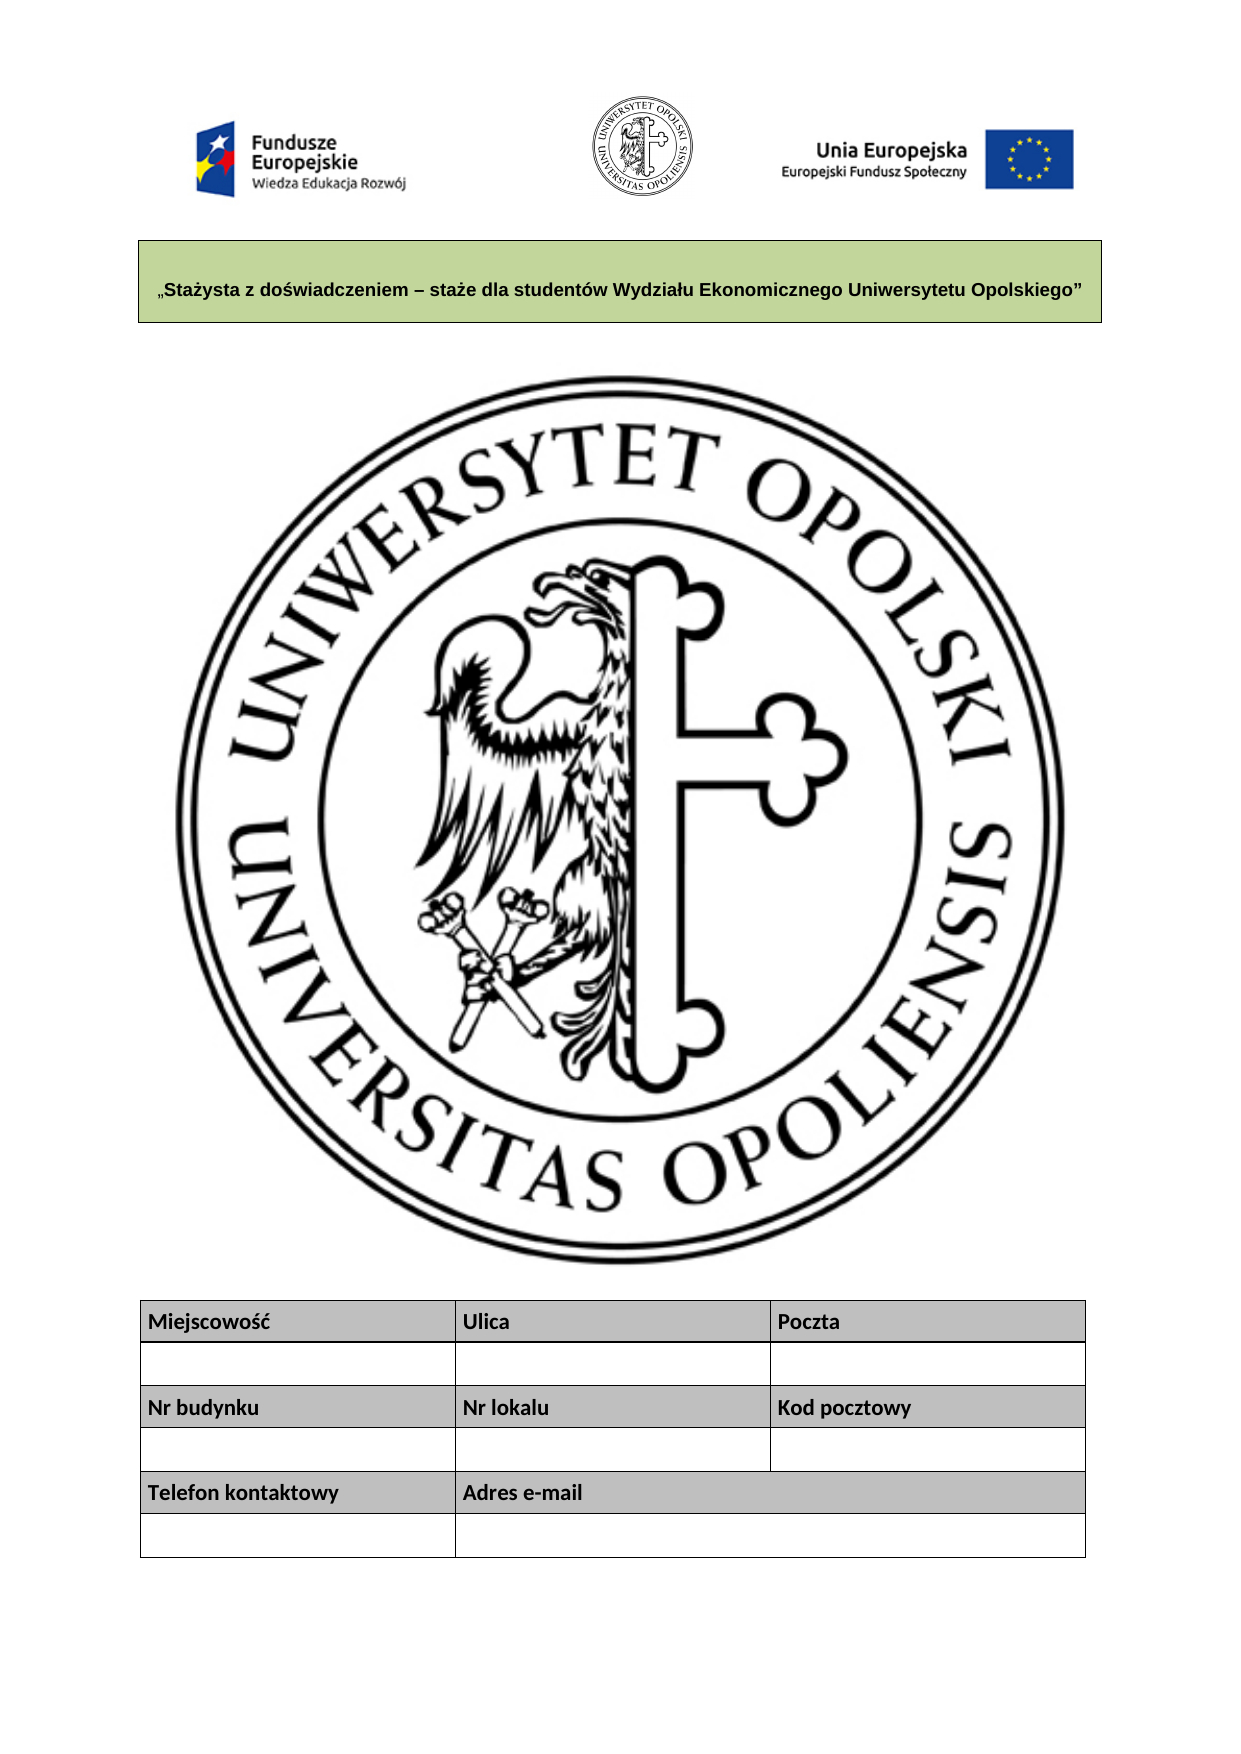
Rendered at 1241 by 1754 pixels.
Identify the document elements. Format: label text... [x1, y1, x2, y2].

table_cell [141, 1514, 455, 1557]
table_cell Kod pocztowy [771, 1386, 1085, 1427]
table_cell [456, 1514, 1085, 1557]
table_cell Nr lokalu [456, 1386, 770, 1427]
picture [589, 93, 696, 199]
table_cell [771, 1343, 1085, 1385]
table_cell Ulica [456, 1301, 770, 1341]
picture [762, 109, 1093, 209]
table_cell [141, 1343, 455, 1385]
table_cell [141, 1428, 455, 1471]
picture [147, 347, 1094, 1294]
table_cell Nr budynku [141, 1386, 455, 1427]
table_cell Adres e-mail [456, 1472, 1085, 1513]
table_cell Miejscowość [141, 1301, 455, 1341]
table_cell [771, 1428, 1085, 1471]
table_cell Telefon kontaktowy [141, 1472, 455, 1513]
table_cell [456, 1343, 770, 1385]
table_cell [456, 1428, 770, 1471]
picture [178, 102, 424, 216]
table_cell Poczta [771, 1301, 1085, 1341]
